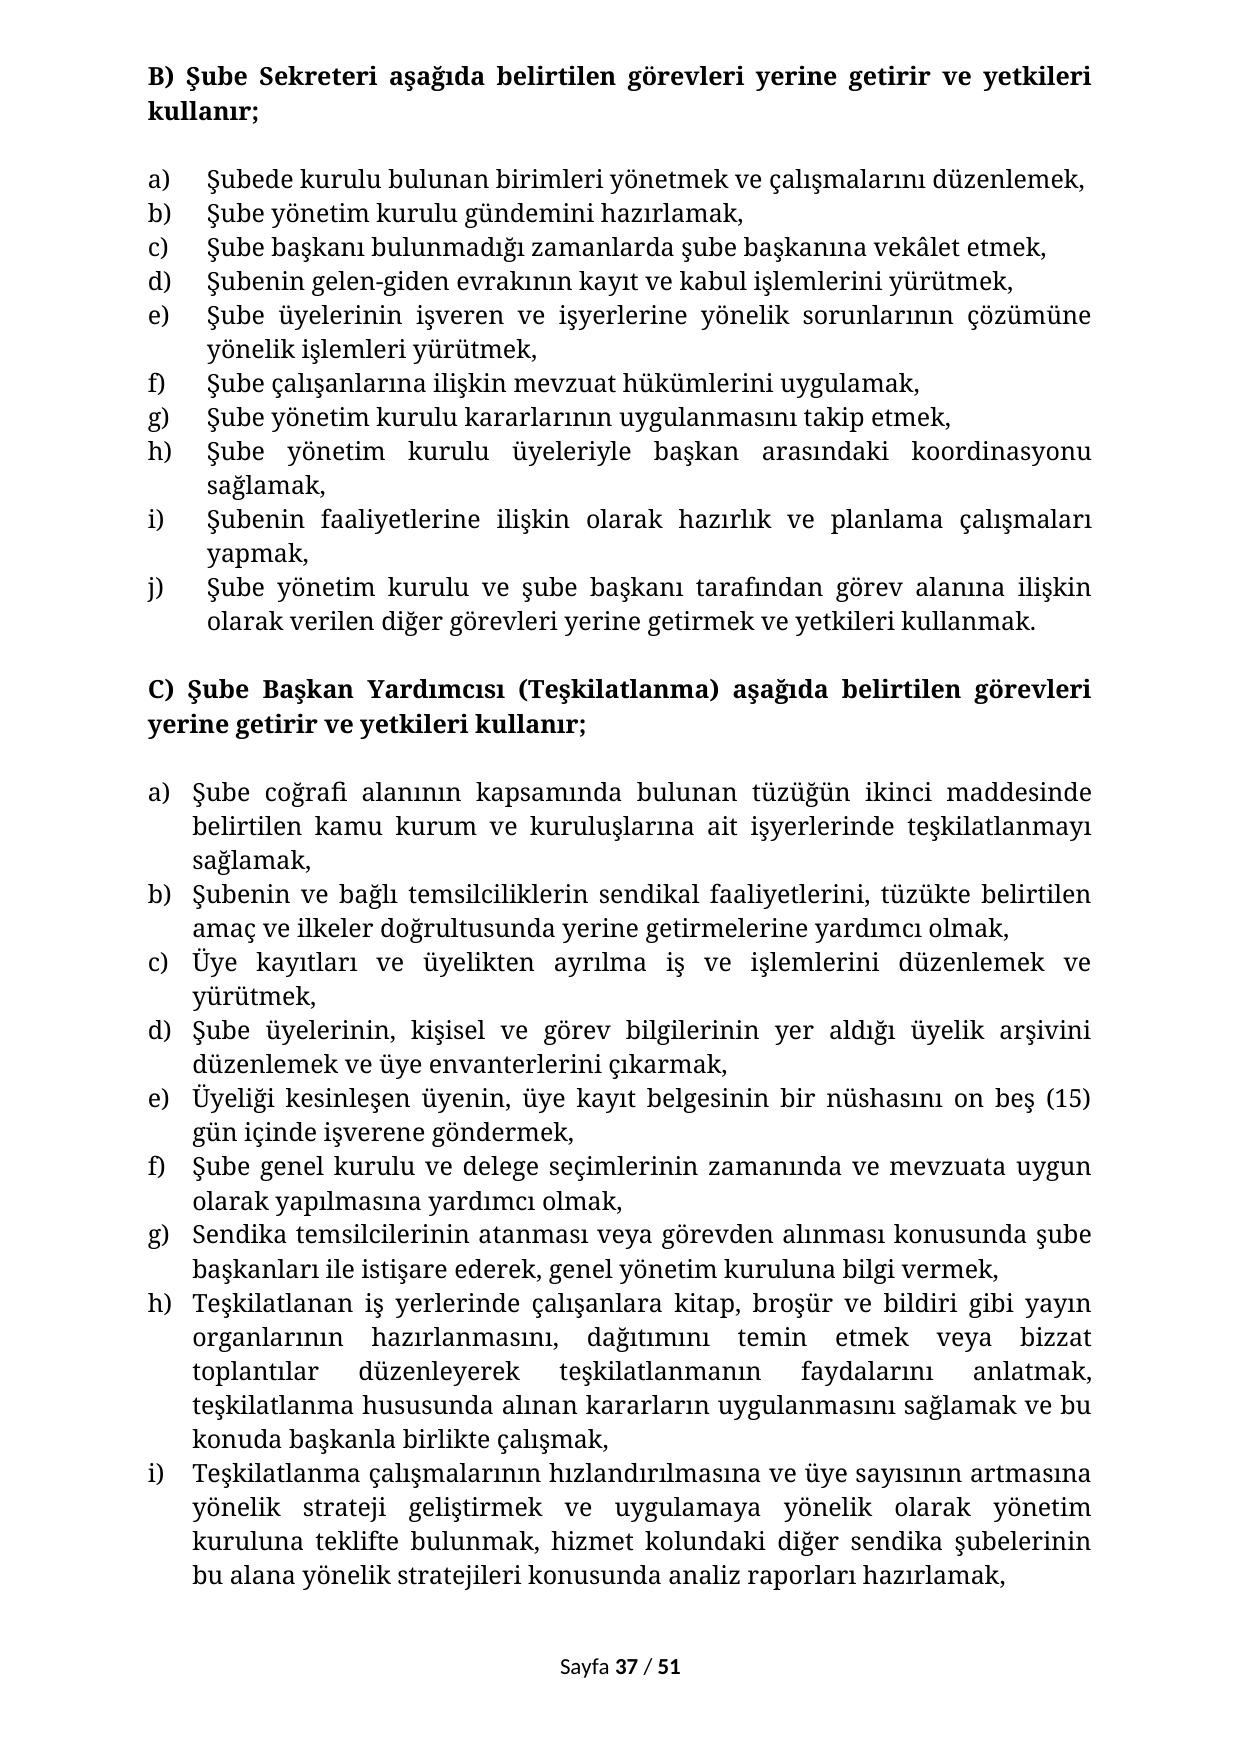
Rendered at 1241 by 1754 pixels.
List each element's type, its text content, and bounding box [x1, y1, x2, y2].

list Üyeliği kesinleşen üyenin, üye kayıt belgesinin bir nüshasını on beş (15) gün içinde işverene göndermek, [148, 1081, 1093, 1149]
list Sendika temsilcilerinin atanması veya görevden alınması konusunda şube başkanları ile istişare ederek, genel yönetim kuruluna bilgi vermek, [148, 1217, 1093, 1285]
list Teşkilatlanma çalışmalarının hızlandırılmasına ve üye sayısının artmasına yönelik strateji geliştirmek ve uygulamaya yönelik olarak yönetim kuruluna teklifte bulunmak, hizmet kolundaki diğer sendika şubelerinin bu alana yönelik stratejileri konusunda analiz raporları hazırlamak, [148, 1456, 1093, 1592]
list Şubenin ve bağlı temsilciliklerin sendikal faaliyetlerini, tüzükte belirtilen amaç ve ilkeler doğrultusunda yerine getirmelerine yardımcı olmak, [148, 877, 1093, 945]
list Şube coğrafi alanının kapsamında bulunan tüzüğün ikinci maddesinde belirtilen kamu kurum ve kuruluşlarına ait işyerlerinde teşkilatlanmayı sağlamak, [148, 774, 1093, 877]
list Şubenin gelen-giden evrakının kayıt ve kabul işlemlerini yürütmek, [148, 263, 1093, 297]
list Şube yönetim kurulu ve şube başkanı tarafından görev alanına ilişkin olarak verilen diğer görevleri yerine getirmek ve yetkileri kullanmak. [148, 570, 1093, 638]
list Şubenin faaliyetlerine ilişkin olarak hazırlık ve planlama çalışmaları yapmak, [148, 502, 1093, 570]
list Şube genel kurulu ve delege seçimlerinin zamanında ve mevzuata uygun olarak yapılmasına yardımcı olmak, [148, 1149, 1093, 1217]
list Şube başkanı bulunmadığı zamanlarda şube başkanına vekâlet etmek, [148, 229, 1093, 263]
list Şube yönetim kurulu kararlarının uygulanmasını takip etmek, [148, 400, 1093, 434]
list Şube yönetim kurulu gündemini hazırlamak, [148, 195, 1093, 229]
list Üye kayıtları ve üyelikten ayrılma iş ve işlemlerini düzenlemek ve yürütmek, [148, 945, 1093, 1013]
list Şube üyelerinin işveren ve işyerlerine yönelik sorunlarının çözümüne yönelik işlemleri yürütmek, [148, 297, 1093, 366]
list Şube üyelerinin, kişisel ve görev bilgilerinin yer aldığı üyelik arşivini düzenlemek ve üye envanterlerini çıkarmak, [148, 1013, 1093, 1081]
list Teşkilatlanan iş yerlerinde çalışanlara kitap, broşür ve bildiri gibi yayın organlarının hazırlanmasını, dağıtımını temin etmek veya bizzat toplantılar düzenleyerek teşkilatlanmanın faydalarını anlatmak, teşkilatlanma hususunda alınan kararların uygulanmasını sağlamak ve bu konuda başkanla birlikte çalışmak, [148, 1285, 1093, 1456]
list Şubede kurulu bulunan birimleri yönetmek ve çalışmalarını düzenlemek, [148, 161, 1093, 195]
text C) Şube Başkan Yardımcısı (Teşkilatlanma) aşağıda belirtilen görevleri yerine getirir ve yetkileri kullanır; [148, 672, 1093, 740]
list Şube çalışanlarına ilişkin mevzuat hükümlerini uygulamak, [148, 366, 1093, 400]
list Şube yönetim kurulu üyeleriyle başkan arasındaki koordinasyonu sağlamak, [148, 434, 1093, 502]
text B) Şube Sekreteri aşağıda belirtilen görevleri yerine getirir ve yetkileri kullanır; [148, 59, 1093, 127]
